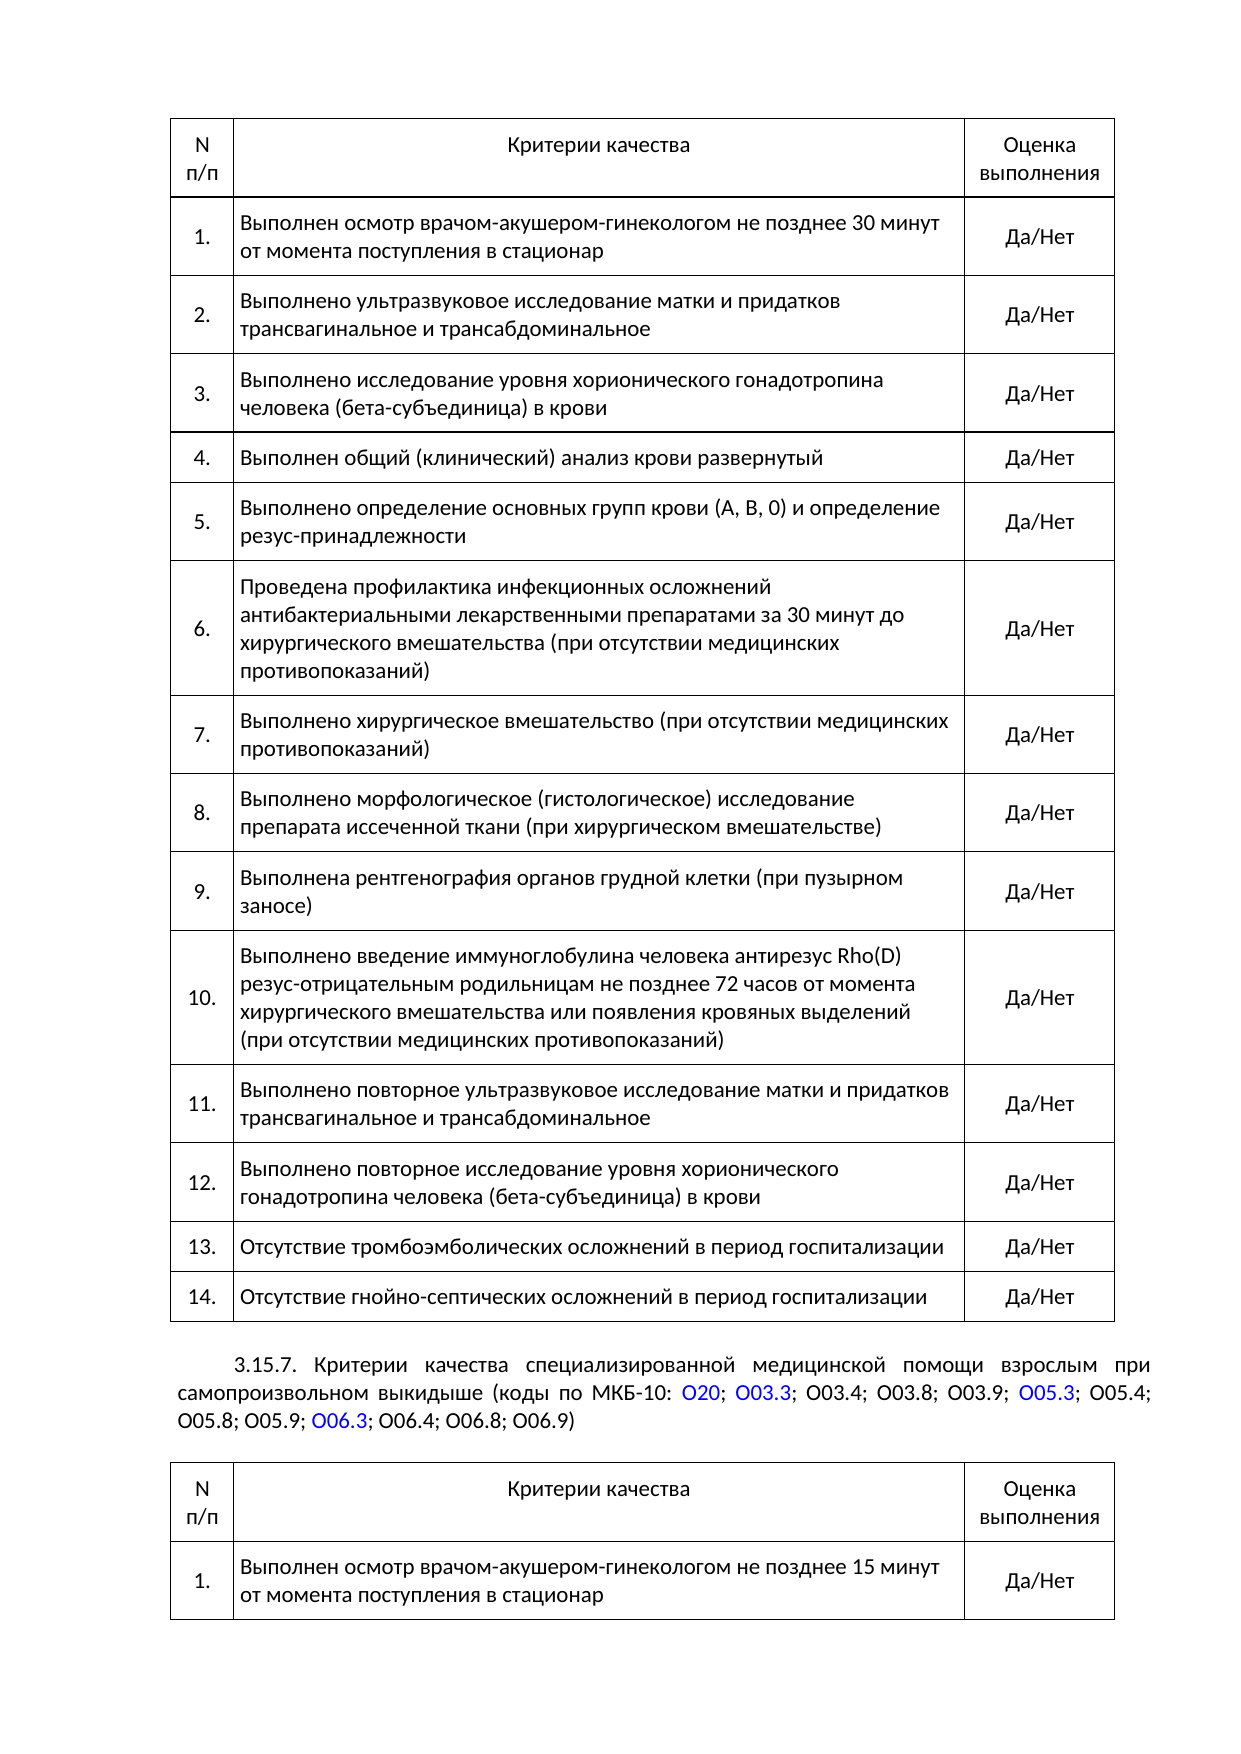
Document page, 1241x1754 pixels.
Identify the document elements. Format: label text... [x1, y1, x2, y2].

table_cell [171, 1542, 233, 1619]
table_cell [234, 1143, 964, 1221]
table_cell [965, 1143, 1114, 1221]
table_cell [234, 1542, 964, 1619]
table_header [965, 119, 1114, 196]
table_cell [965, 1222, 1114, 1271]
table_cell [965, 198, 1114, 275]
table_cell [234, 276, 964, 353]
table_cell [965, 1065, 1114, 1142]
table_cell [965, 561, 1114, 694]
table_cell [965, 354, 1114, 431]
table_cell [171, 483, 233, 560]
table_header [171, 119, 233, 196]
text 3.15.7. Критерии качества специализированной медицинской помощи взрослым при самопроизвольном выкидыше (коды по МКБ-10: O20; O03.3; O03.4; O03.8; O03.9; O05.3; O05.4; O05.8; O05.9; O06.3; O06.4; O06.8; O06.9) [177, 1350, 1152, 1434]
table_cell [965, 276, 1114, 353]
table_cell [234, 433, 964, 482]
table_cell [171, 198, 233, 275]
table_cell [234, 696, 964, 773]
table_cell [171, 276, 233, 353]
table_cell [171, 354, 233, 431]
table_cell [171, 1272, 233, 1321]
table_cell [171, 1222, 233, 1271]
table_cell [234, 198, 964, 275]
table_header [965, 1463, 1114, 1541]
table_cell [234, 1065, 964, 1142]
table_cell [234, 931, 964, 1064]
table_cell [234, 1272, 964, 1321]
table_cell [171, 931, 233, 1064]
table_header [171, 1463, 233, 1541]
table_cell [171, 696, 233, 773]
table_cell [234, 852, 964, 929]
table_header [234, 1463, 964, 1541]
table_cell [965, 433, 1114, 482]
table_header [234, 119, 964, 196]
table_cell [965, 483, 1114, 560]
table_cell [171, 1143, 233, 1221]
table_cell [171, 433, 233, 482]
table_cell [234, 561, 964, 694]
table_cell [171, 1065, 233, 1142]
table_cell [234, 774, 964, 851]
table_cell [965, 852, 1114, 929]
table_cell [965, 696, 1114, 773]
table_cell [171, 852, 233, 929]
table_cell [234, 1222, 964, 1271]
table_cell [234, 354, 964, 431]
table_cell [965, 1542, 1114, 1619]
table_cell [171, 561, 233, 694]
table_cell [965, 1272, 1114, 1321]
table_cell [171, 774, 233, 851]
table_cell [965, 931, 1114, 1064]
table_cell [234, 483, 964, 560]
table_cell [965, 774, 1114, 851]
